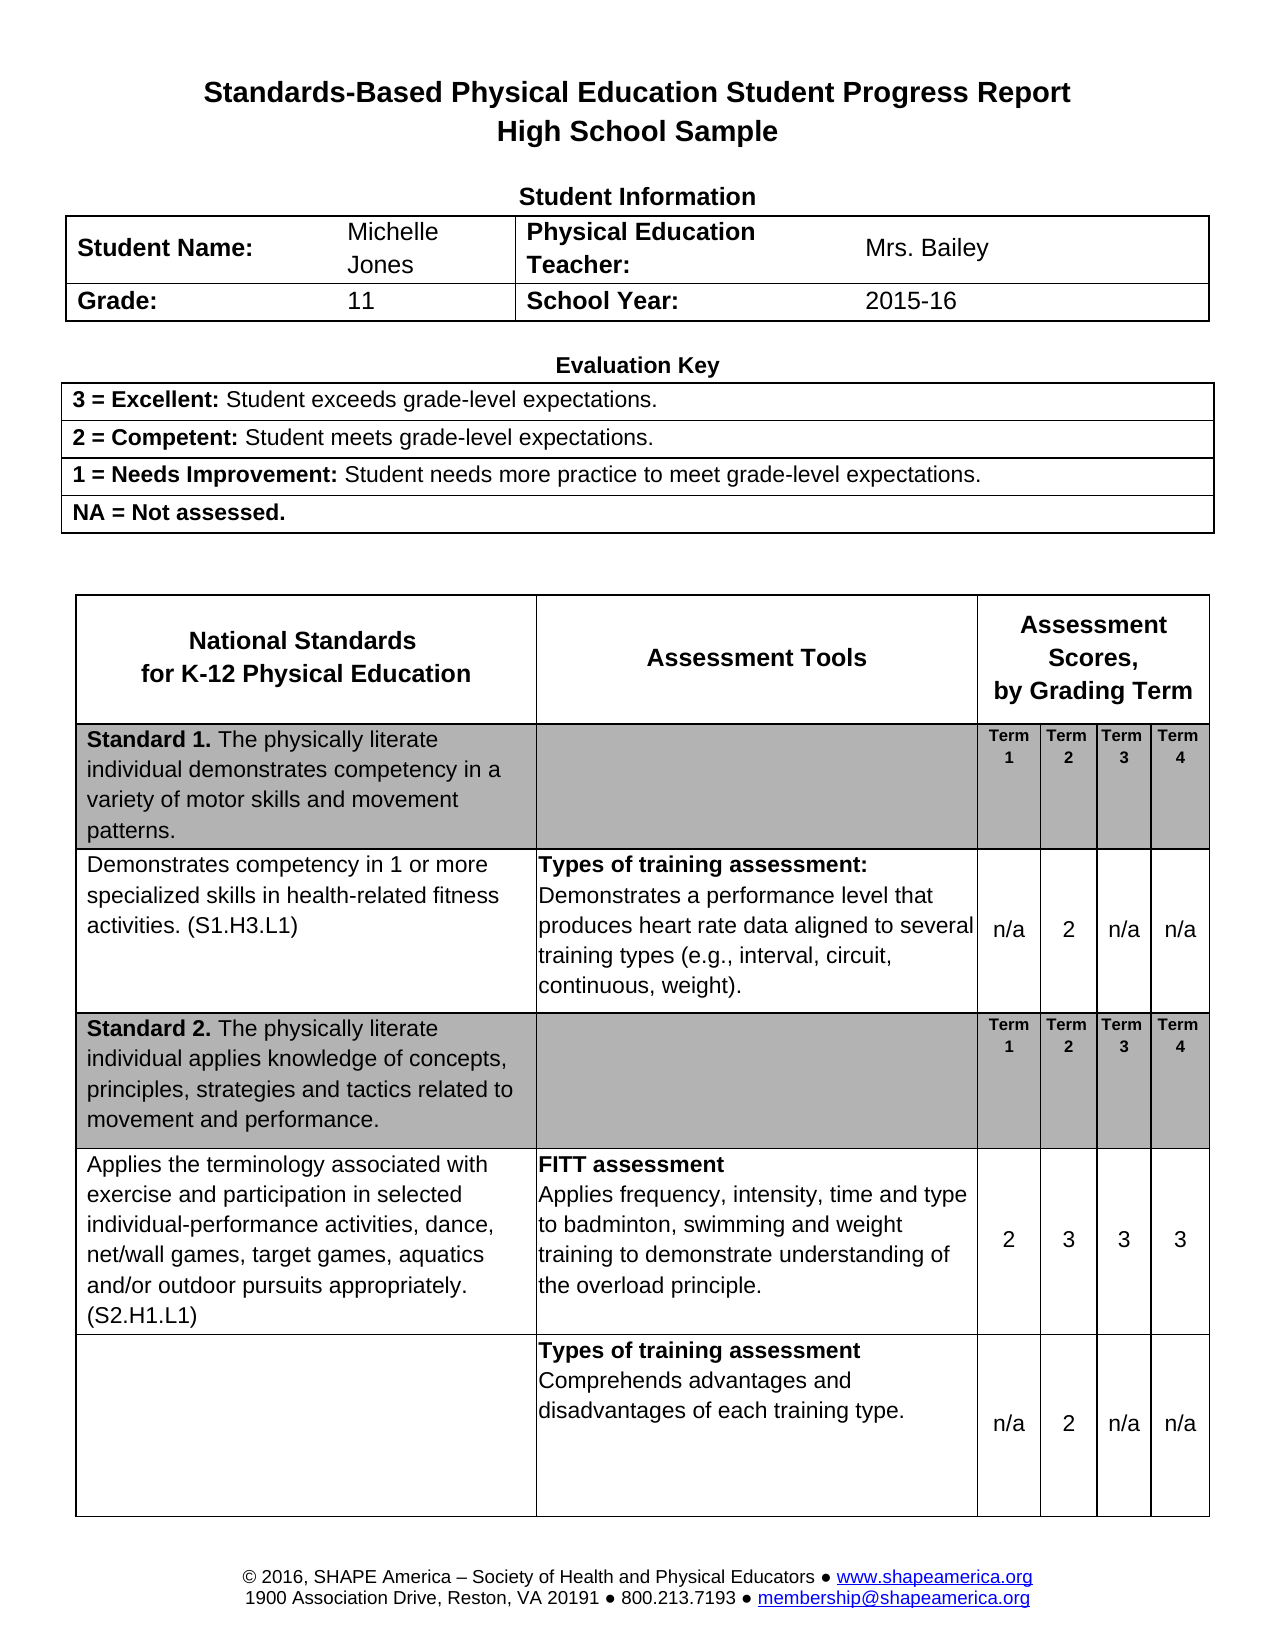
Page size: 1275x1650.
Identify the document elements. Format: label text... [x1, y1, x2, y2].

table_header Michelle Jones [336, 217, 515, 282]
table_cell Term 4 [1152, 725, 1209, 848]
table_cell 11 [336, 284, 515, 320]
text High School Sample [75, 113, 1200, 147]
table_cell [77, 1335, 536, 1516]
table_cell Standard 1. The physically literate individual demonstrates competency in a variety of motor skills and movement patterns. [77, 725, 536, 848]
table_cell n/a [978, 850, 1040, 1012]
table_header Assessment Tools [537, 596, 977, 723]
table_cell Standard 2. The physically literate individual applies knowledge of concepts, principles, strategies and tactics related to movement and performance. [77, 1014, 536, 1148]
table_cell 1 = Needs Improvement: Student needs more practice to meet grade-level expectations. [62, 459, 1213, 494]
table_header 3 = Excellent: Student exceeds grade-level expectations. [62, 384, 1213, 419]
table_cell Term 2 [1041, 725, 1096, 848]
table_cell FITT assessment Applies frequency, intensity, time and type to badminton, swimming and weight training to demonstrate understanding of the overload principle. [537, 1149, 977, 1334]
text Student Information [75, 182, 1200, 211]
table_header Physical Education Teacher: [516, 217, 854, 282]
text Standards-Based Physical Education Student Progress Report [75, 75, 1200, 108]
table_cell Term 3 [1098, 725, 1150, 848]
table_cell 2 [1041, 1335, 1096, 1516]
table_cell Demonstrates competency in 1 or more specialized skills in health-related fitness activities. (S1.H3.L1) [77, 850, 536, 1012]
table_cell Types of training assessment: Demonstrates a performance level that produces heart rate data aligned to several training types (e.g., interval, circuit, continuous, weight). [537, 850, 977, 1012]
table_cell Grade: [67, 284, 336, 320]
table_cell n/a [978, 1335, 1040, 1516]
table_cell n/a [1152, 850, 1209, 1012]
table_cell 3 [1041, 1149, 1096, 1334]
table_cell 2 = Competent: Student meets grade-level expectations. [62, 421, 1213, 457]
table_cell Term 1 [978, 725, 1040, 848]
table_cell Types of training assessment Comprehends advantages and disadvantages of each training type. [537, 1335, 977, 1516]
table_cell Applies the terminology associated with exercise and participation in selected individual-performance activities, dance, net/wall games, target games, aquatics and/or outdoor pursuits appropriately. (S2.H1.L1) [77, 1149, 536, 1334]
table_cell School Year: [516, 284, 854, 320]
table_cell 3 [1152, 1149, 1209, 1334]
table_header National Standards for K-12 Physical Education [77, 596, 536, 723]
table_cell NA = Not assessed. [62, 496, 1213, 532]
table_cell Term 1 [978, 1014, 1040, 1148]
table_header Student Name: [67, 217, 336, 282]
table_cell 2 [1041, 850, 1096, 1012]
table_cell 2015-16 [854, 284, 1208, 320]
text Evaluation Key [75, 352, 1200, 378]
table_cell n/a [1098, 850, 1150, 1012]
table_cell Term 2 [1041, 1014, 1096, 1148]
table_cell 3 [1098, 1149, 1150, 1334]
table_cell 2 [978, 1149, 1040, 1334]
table_cell [537, 725, 977, 848]
table_header Mrs. Bailey [854, 217, 1208, 282]
table_cell Term 3 [1098, 1014, 1150, 1148]
table_cell n/a [1098, 1335, 1150, 1516]
table_cell [537, 1014, 977, 1148]
table_header Assessment Scores, by Grading Term [978, 596, 1209, 723]
table_cell n/a [1152, 1335, 1209, 1516]
table_cell Term 4 [1152, 1014, 1209, 1148]
